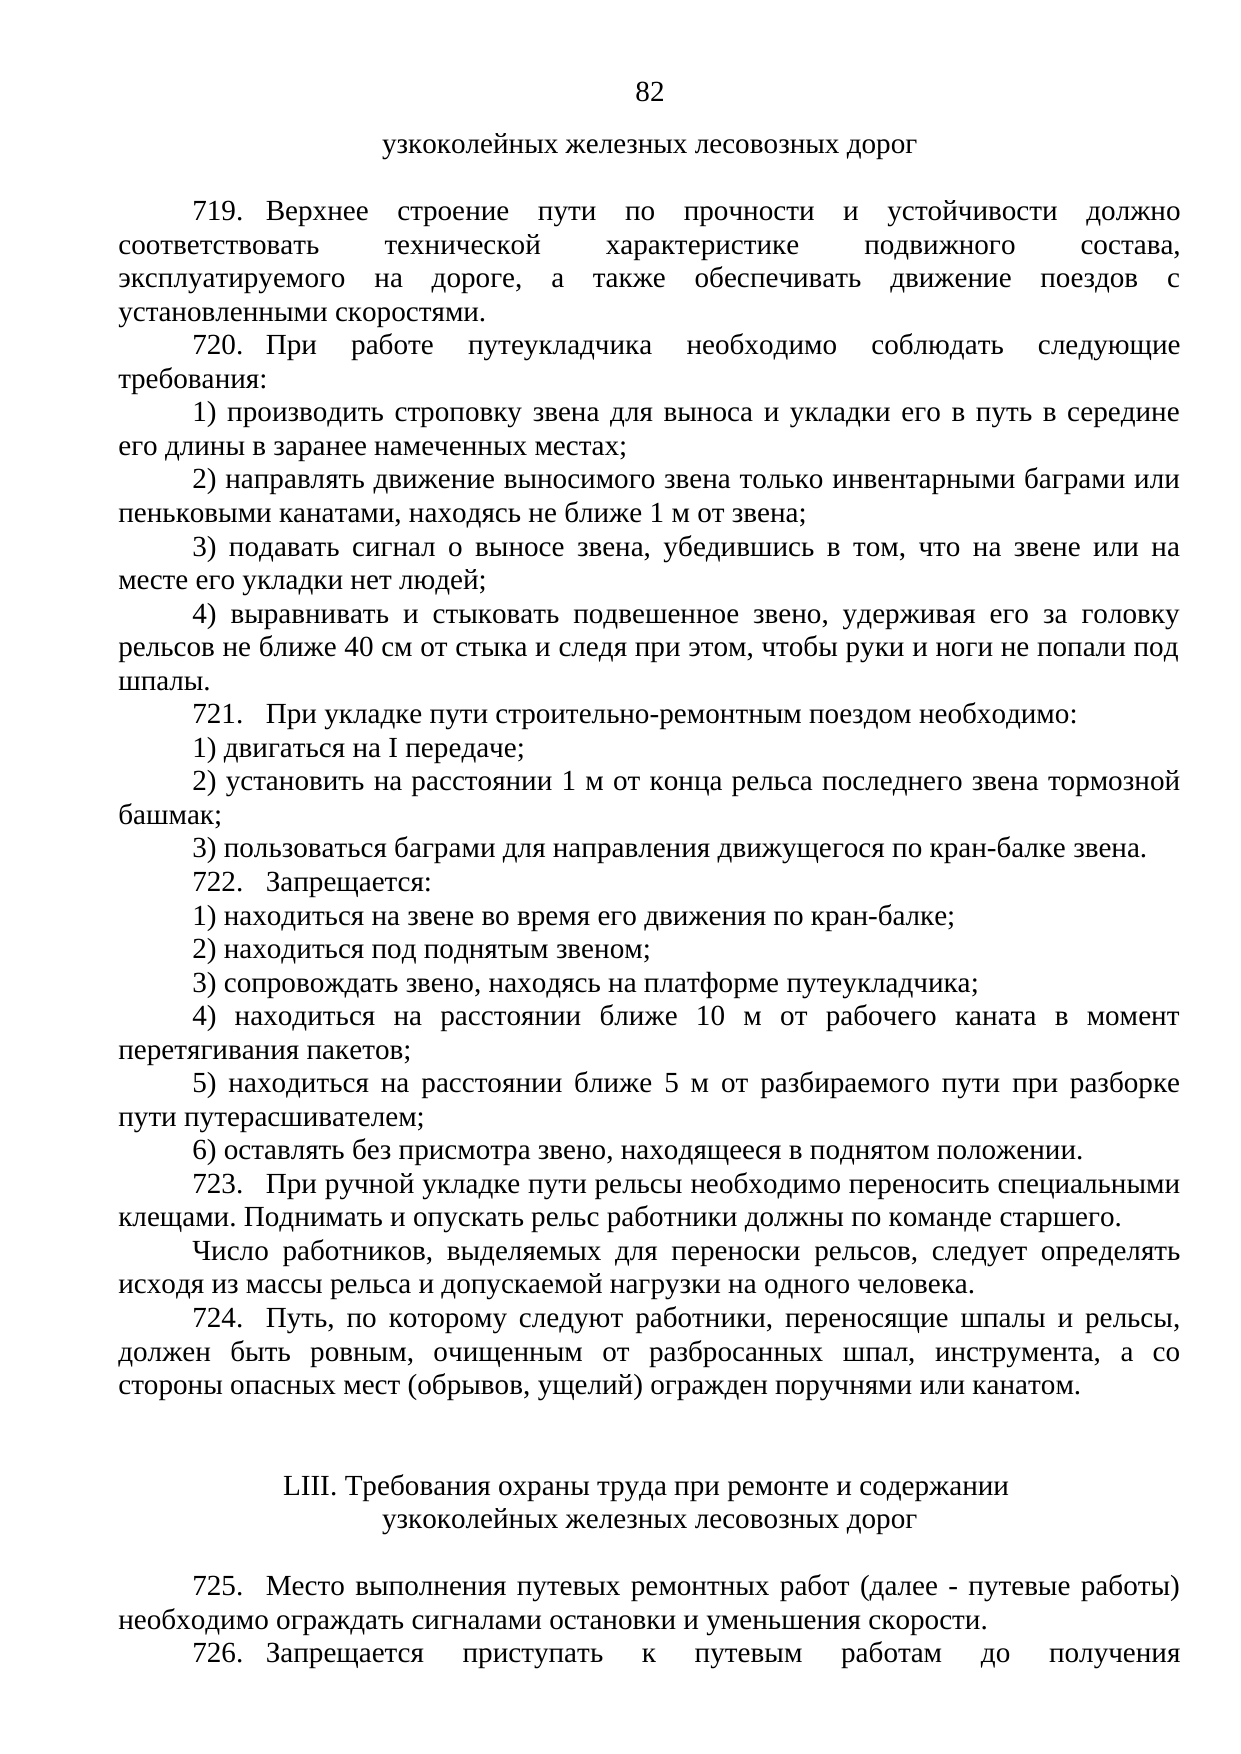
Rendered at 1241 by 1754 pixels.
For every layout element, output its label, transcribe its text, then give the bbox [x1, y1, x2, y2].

text Число работников, выделяемых для переноски рельсов, следует определять исходя из массы рельса и допускаемой нагрузки на одного человека. [118, 1233, 1181, 1300]
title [118, 126, 1181, 160]
text 3) пользоваться баграми для направления движущегося по кран-балке звена. [118, 831, 1181, 864]
text 2) установить на расстоянии 1 м от конца рельса последнего звена тормозной башмак; [118, 763, 1181, 831]
text 3) сопровождать звено, находясь на платформе путеукладчика; [118, 965, 1181, 998]
text 1) находиться на звене во время его движения по кран-балке; [118, 898, 1181, 931]
list При укладке пути строительно-ремонтным поездом необходимо: [118, 696, 1181, 730]
list При ручной укладке пути рельсы необходимо переносить специальными клещами. Поднимать и опускать рельс работники должны по команде старшего. [118, 1166, 1181, 1233]
text 1) двигаться на I передаче; [118, 730, 1181, 763]
list Место выполнения путевых ремонтных работ (далее - путевые работы) необходимо ограждать сигналами остановки и уменьшения скорости. [118, 1568, 1181, 1636]
title LIII. Требования охраны труда при ремонте и содержании узкоколейных железных лесовозных дорог [118, 1468, 1181, 1535]
text 4) выравнивать и стыковать подвешенное звено, удерживая его за головку рельсов не ближе 40 см от стыка и следя при этом, чтобы руки и ноги не попали под шпалы. [118, 596, 1181, 696]
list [118, 1636, 1181, 1669]
text 4) находиться на расстоянии ближе 10 м от рабочего каната в момент перетягивания пакетов; [118, 998, 1181, 1065]
list Верхнее строение пути по прочности и устойчивости должно соответствовать технической характеристике подвижного состава, эксплуатируемого на дороге, а также обеспечивать движение поездов с установленными скоростями. [118, 193, 1181, 327]
list Запрещается: [118, 864, 1181, 898]
text 6) оставлять без присмотра звено, находящееся в поднятом положении. [118, 1132, 1181, 1166]
list При работе путеукладчика необходимо соблюдать следующие требования: [118, 327, 1181, 394]
text 5) находиться на расстоянии ближе 5 м от разбираемого пути при разборке пути путерасшивателем; [118, 1065, 1181, 1132]
text 2) находиться под поднятым звеном; [118, 931, 1181, 965]
text 1) производить строповку звена для выноса и укладки его в путь в середине его длины в заранее намеченных местах; [118, 394, 1181, 462]
text 3) подавать сигнал о выносе звена, убедившись в том, что на звене или на месте его укладки нет людей; [118, 529, 1181, 596]
text 2) направлять движение выносимого звена только инвентарными баграми или пеньковыми канатами, находясь не ближе 1 м от звена; [118, 462, 1181, 529]
list Путь, по которому следуют работники, переносящие шпалы и рельсы, должен быть ровным, очищенным от разбросанных шпал, инструмента, а со стороны опасных мест (обрывов, ущелий) огражден поручнями или канатом. [118, 1300, 1181, 1401]
